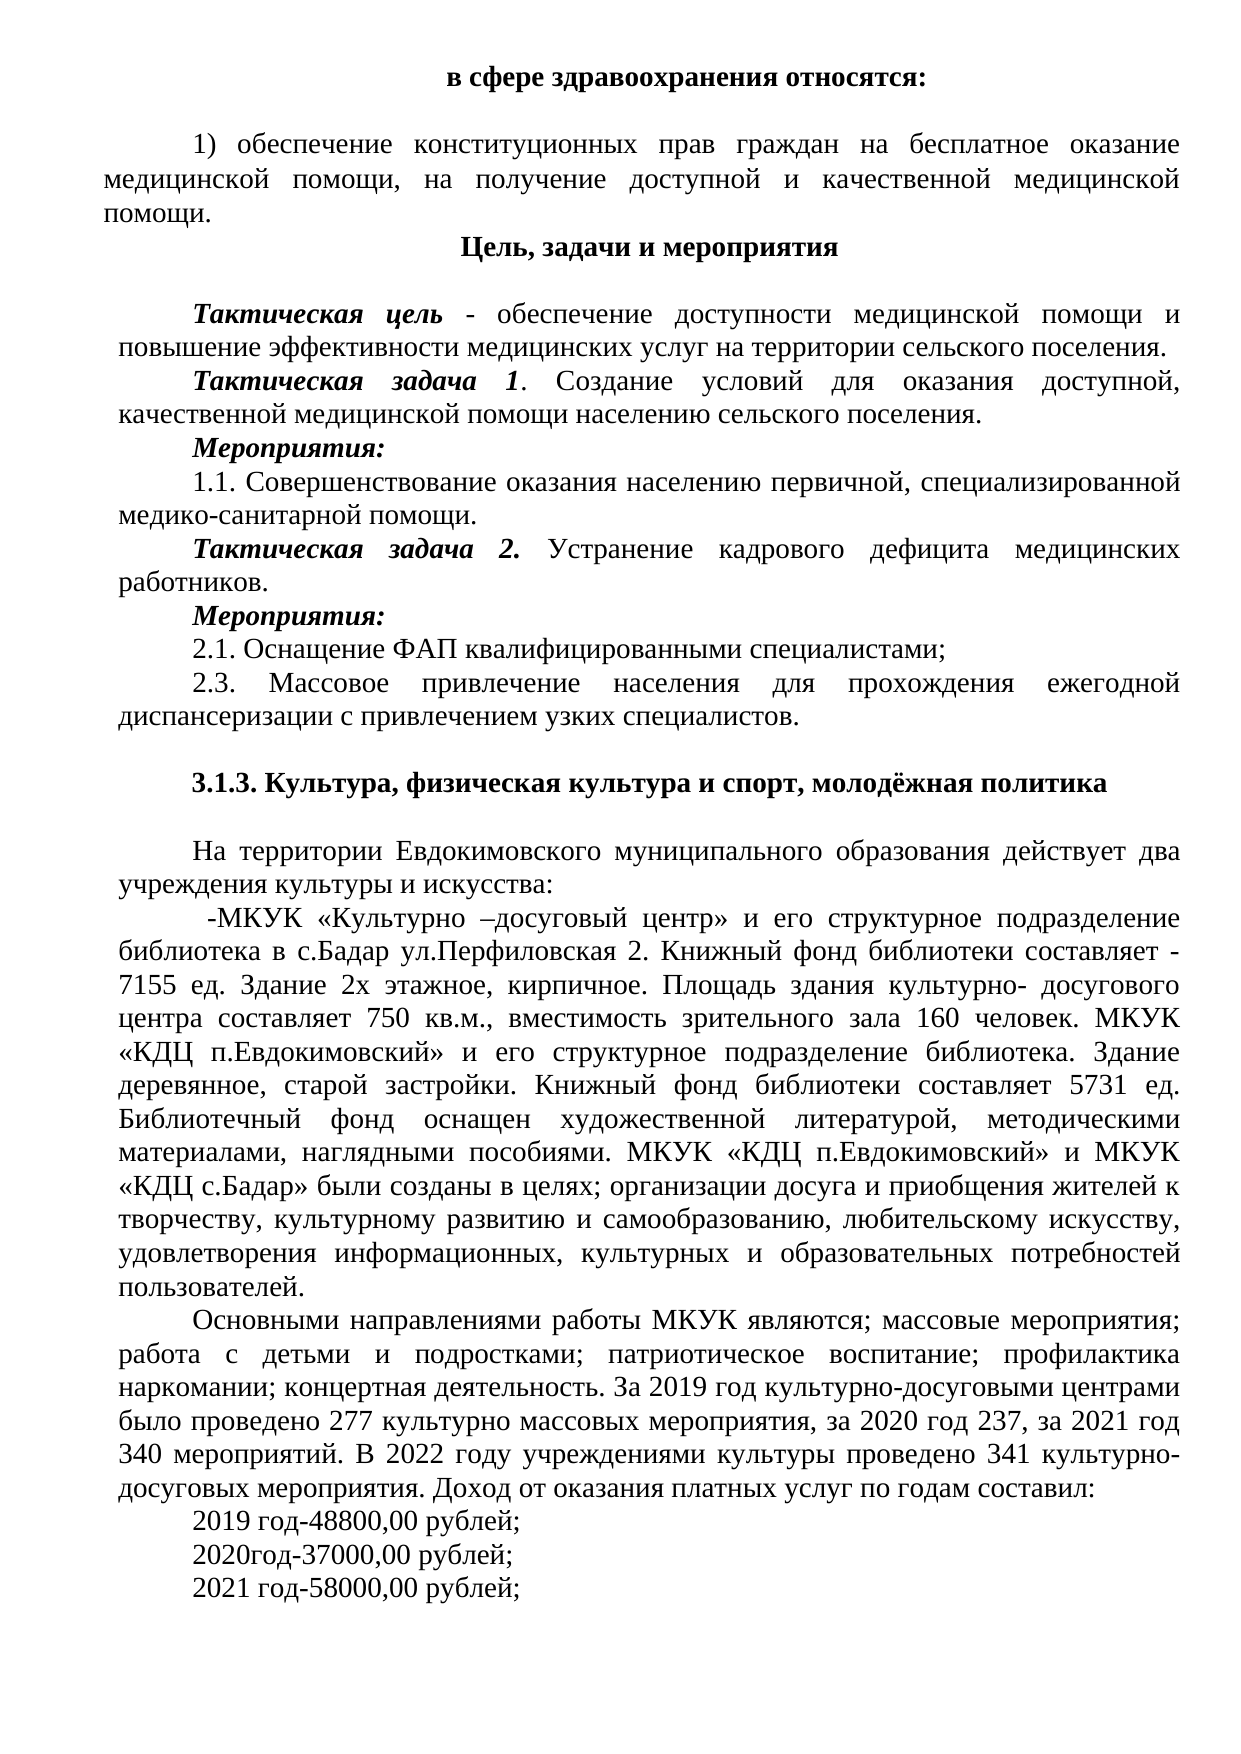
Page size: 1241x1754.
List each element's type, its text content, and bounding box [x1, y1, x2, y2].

text Основными направлениями работы МКУК являются; массовые мероприятия; работа с детьми и подростками; патриотическое воспитание; профилактика наркомании; концертная деятельность. За 2019 год культурно-досуговыми центрами было проведено 277 культурно массовых мероприятия, за 2020 год 237, за 2021 год 340 мероприятий. В 2022 году учреждениями культуры проведено 341 культурно-досуговых мероприятия. Доход от оказания платных услуг по годам составил: [118, 1302, 1181, 1503]
text 3.1.3. Культура, физическая культура и спорт, молодёжная политика [118, 766, 1181, 799]
text Цель, задачи и мероприятия [118, 229, 1181, 262]
text Тактическая цель - обеспечение доступности медицинской помощи и повышение эффективности медицинских услуг на территории сельского поселения. [118, 296, 1181, 363]
text Мероприятия: [118, 430, 1181, 464]
text 2.3. Массовое привлечение населения для прохождения ежегодной диспансеризации с привлечением узких специалистов. [118, 665, 1181, 732]
text 2020год-37000,00 рублей; [118, 1537, 1181, 1571]
text 2.1. Оснащение ФАП квалифицированными специалистами; [118, 631, 1181, 665]
text в сфере здравоохранения относятся: [118, 59, 1181, 93]
text Тактическая задача 2. Устранение кадрового дефицита медицинских работников. [118, 531, 1181, 598]
text 1.1. Совершенствование оказания населению первичной, специализированной медико-санитарной помощи. [118, 464, 1181, 531]
text Тактическая задача 1. Создание условий для оказания доступной, качественной медицинской помощи населению сельского поселения. [118, 363, 1181, 430]
text -МКУК «Культурно –досуговый центр» и его структурное подразделение библиотека в с.Бадар ул.Перфиловская 2. Книжный фонд библиотеки составляет -7155 ед. Здание 2х этажное, кирпичное. Площадь здания культурно- досугового центра составляет 750 кв.м., вместимость зрительного зала 160 человек. МКУК «КДЦ п.Евдокимовский» и его структурное подразделение библиотека. Здание деревянное, старой застройки. Книжный фонд библиотеки составляет 5731 ед. Библиотечный фонд оснащен художественной литературой, методическими материалами, наглядными пособиями. МКУК «КДЦ п.Евдокимовский» и МКУК «КДЦ с.Бадар» были созданы в целях; организации досуга и приобщения жителей к творчеству, культурному развитию и самообразованию, любительскому искусству, удовлетворения информационных, культурных и образовательных потребностей пользователей. [118, 900, 1181, 1302]
text 2021 год-58000,00 рублей; [118, 1571, 1181, 1604]
text 2019 год-48800,00 рублей; [118, 1503, 1181, 1537]
text На территории Евдокимовского муниципального образования действует два учреждения культуры и искусства: [118, 833, 1181, 900]
text 1) обеспечение конституционных прав граждан на бесплатное оказание медицинской помощи, на получение доступной и качественной медицинской помощи. [103, 126, 1181, 229]
text Мероприятия: [118, 598, 1181, 631]
